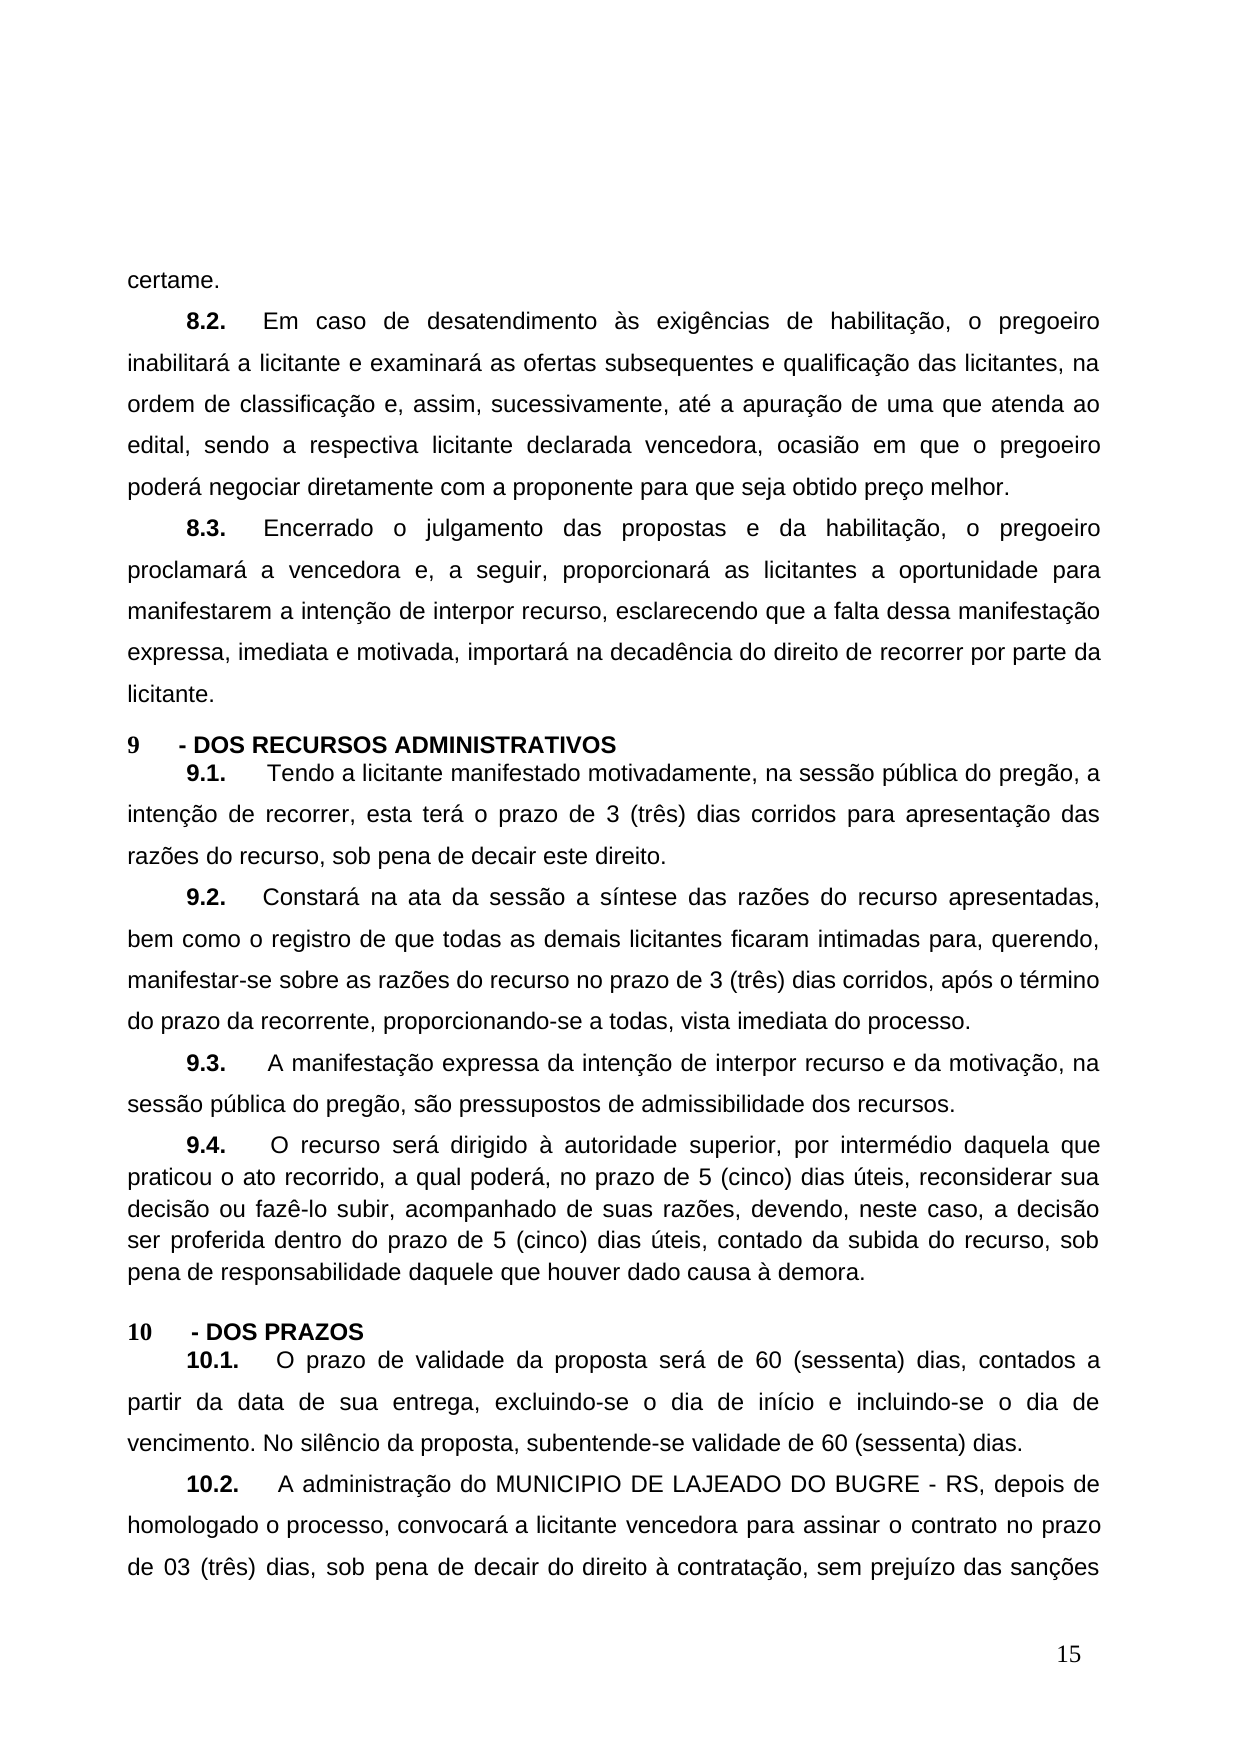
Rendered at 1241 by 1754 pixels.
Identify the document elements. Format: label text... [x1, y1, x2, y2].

list Encerrado o julgamento das propostas e da habilitação, o pregoeiro proclamará a vencedora e, a seguir, proporcionará as licitantes a oportunidade para manifestarem a intenção de interpor recurso, esclarecendo que a falta dessa manifestação expressa, imediata e motivada, importará na decadência do direito de recorrer por parte da licitante. [127, 514, 1101, 707]
list O recurso será dirigido à autoridade superior, por intermédio daquela que praticou o ato recorrido, a qual poderá, no prazo de 5 (cinco) dias úteis, reconsiderar sua decisão ou fazê-lo subir, acompanhado de suas razões, devendo, neste caso, a decisão ser proferida dentro do prazo de 5 (cinco) dias úteis, contado da subida do recurso, sob pena de responsabilidade daquele que houver dado causa à demora. [127, 1131, 1101, 1286]
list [127, 1470, 1101, 1580]
list Constará na ata da sessão a síntese das razões do recurso apresentadas, bem como o registro de que todas as demais licitantes ficaram intimadas para, querendo, manifestar-se sobre as razões do recurso no prazo de 3 (três) dias corridos, após o término do prazo da recorrente, proporcionando-se a todas, vista imediata do processo. [127, 883, 1101, 1035]
list O prazo de validade da proposta será de 60 (sessenta) dias, contados a partir da data de sua entrega, excluindo-se o dia de início e incluindo-se o dia de vencimento. No silêncio da proposta, subentende-se validade de 60 (sessenta) dias. [127, 1346, 1101, 1456]
list Em caso de desatendimento às exigências de habilitação, o pregoeiro inabilitará a licitante e examinará as ofertas subsequentes e qualificação das licitantes, na ordem de classificação e, assim, sucessivamente, até a apuração de uma que atenda ao edital, sendo a respectiva licitante declarada vencedora, ocasião em que o pregoeiro poderá negociar diretamente com a proponente para que seja obtido preço melhor. [127, 307, 1101, 500]
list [127, 266, 1101, 293]
list Tendo a licitante manifestado motivadamente, na sessão pública do pregão, a intenção de recorrer, esta terá o prazo de 3 (três) dias corridos para apresentação das razões do recurso, sob pena de decair este direito. [127, 759, 1101, 869]
subtitle - DOS PRAZOS [127, 1317, 1101, 1346]
subtitle - DOS RECURSOS ADMINISTRATIVOS [127, 730, 1101, 759]
list A manifestação expressa da intenção de interpor recurso e da motivação, na sessão pública do pregão, são pressupostos de admissibilidade dos recursos. [127, 1048, 1101, 1117]
